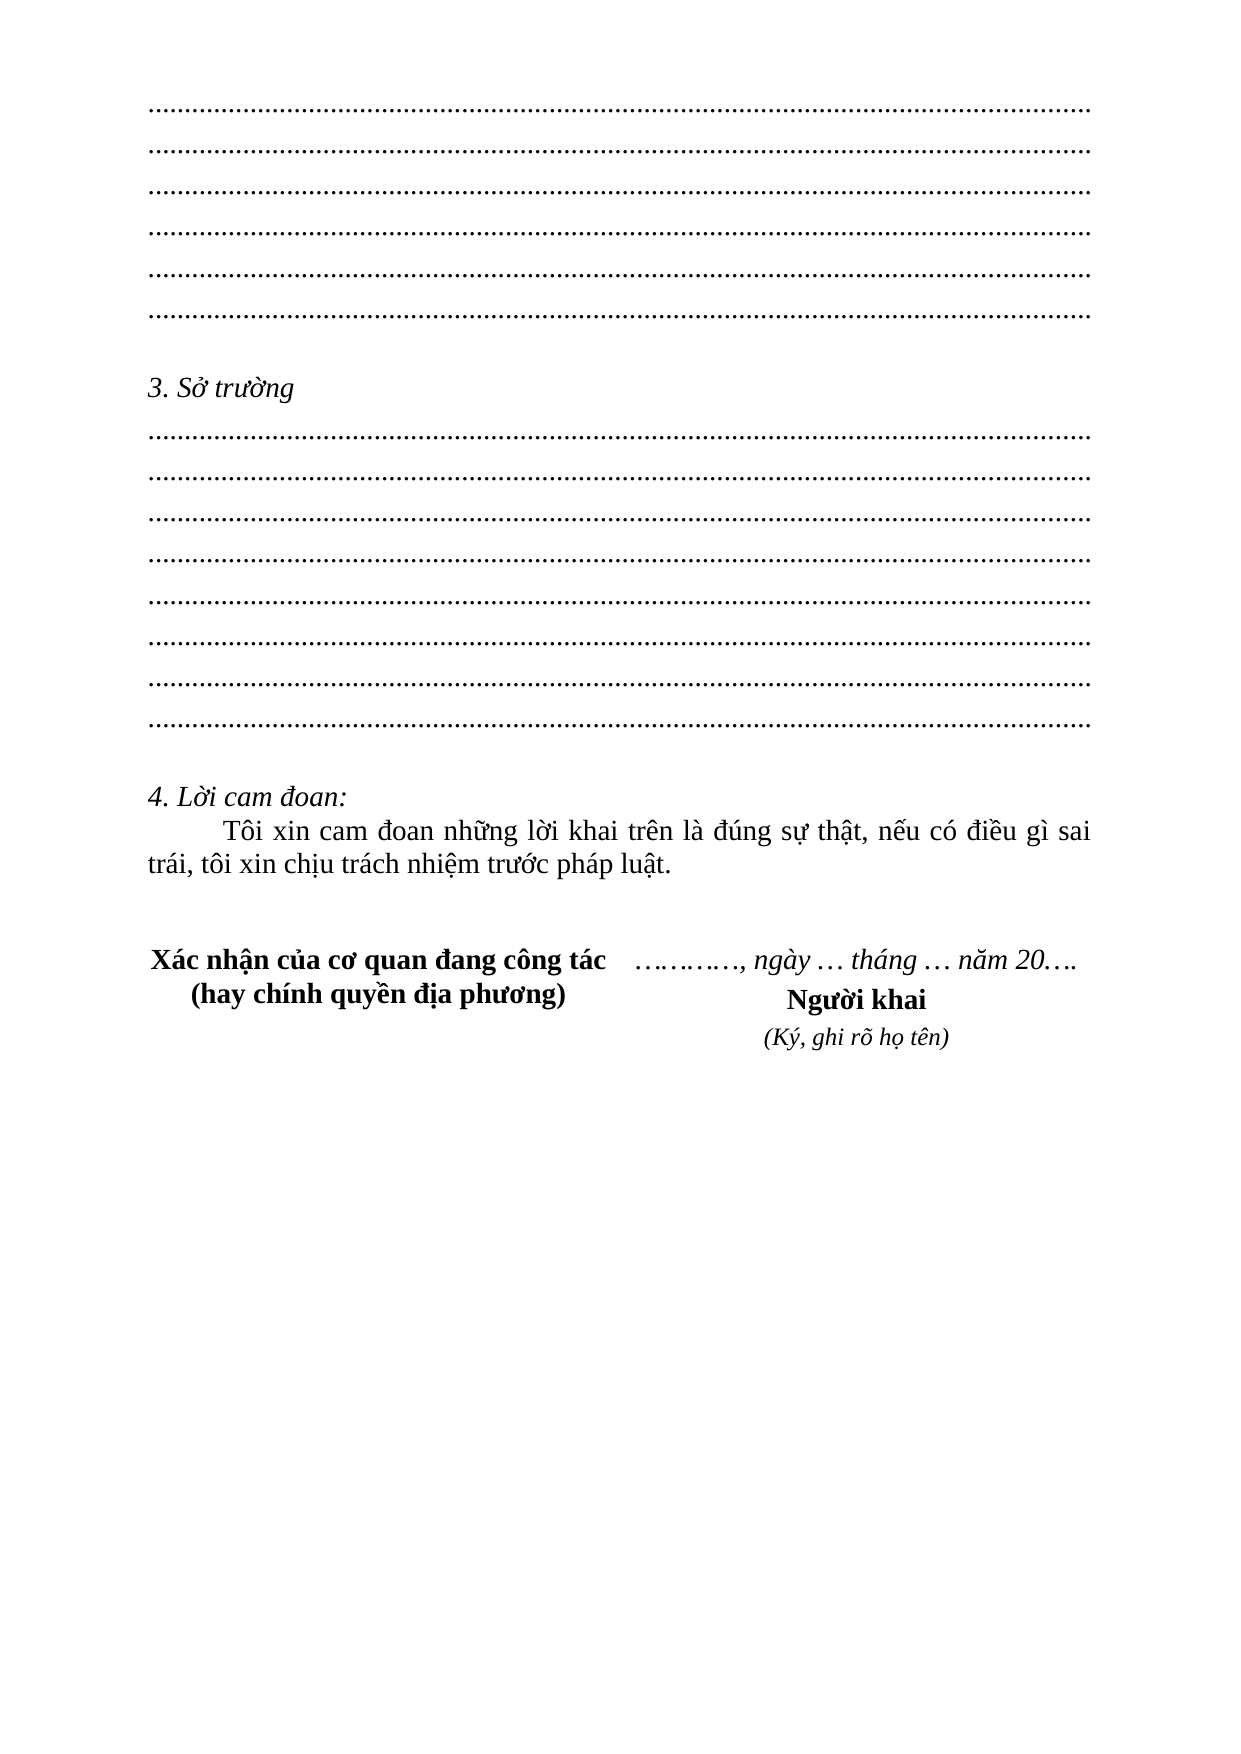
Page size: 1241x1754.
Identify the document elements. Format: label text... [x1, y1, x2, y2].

table_header …………, ngày … tháng … năm 20…. Người khai (Ký, ghi rõ họ tên) [620, 942, 1093, 1176]
table_header Xác nhận của cơ quan đang công tác (hay chính quyền địa phương) [136, 942, 620, 1176]
text Tôi xin cam đoan những lời khai trên là đúng sự thật, nếu có điều gì sai trái, tôi xin chịu trách nhiệm trước pháp luật. [148, 813, 1092, 880]
text 3. Sở trường [148, 370, 1092, 403]
text 4. Lời cam đoan: [148, 779, 1092, 813]
